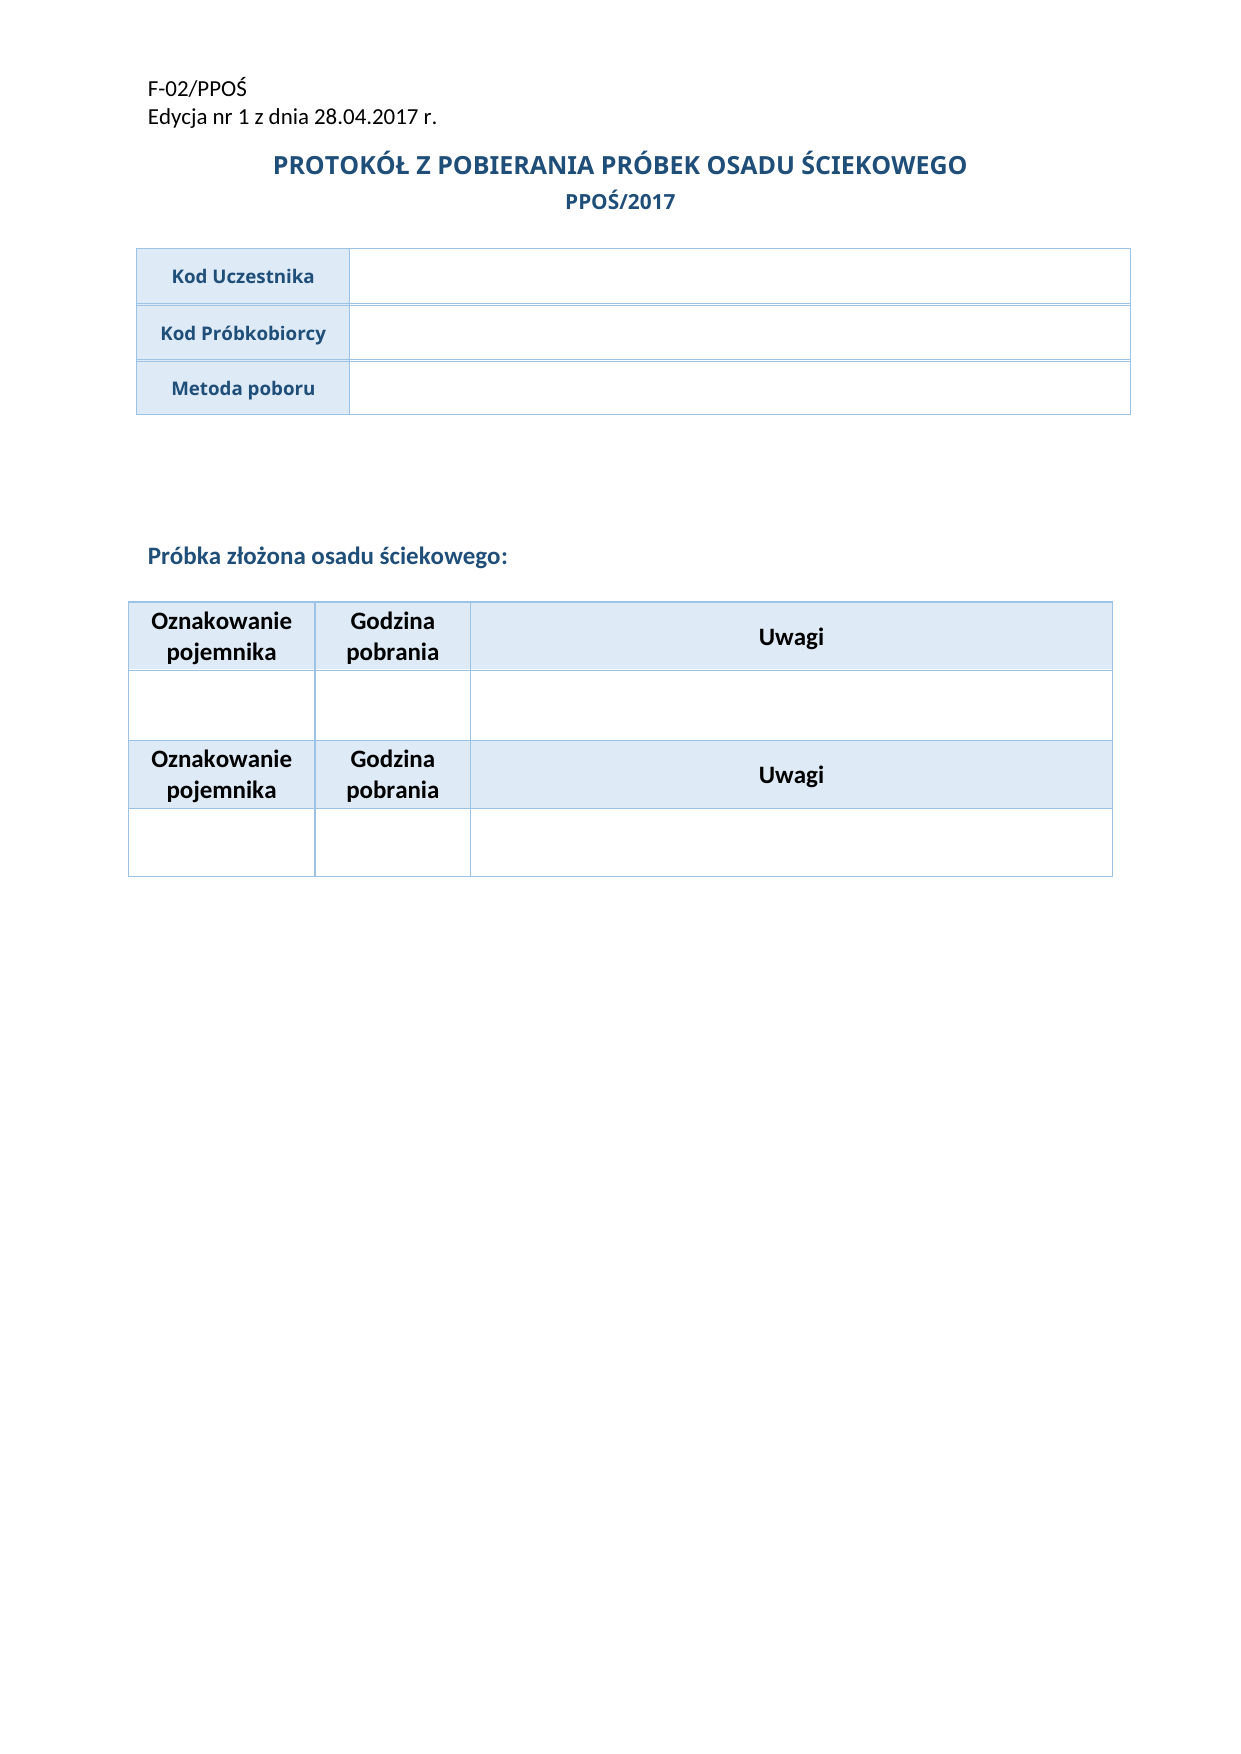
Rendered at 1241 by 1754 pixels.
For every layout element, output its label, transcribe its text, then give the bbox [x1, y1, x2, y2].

table_cell [129, 671, 314, 739]
table_cell [350, 362, 1130, 414]
table_cell Oznakowanie pojemnika [129, 741, 314, 808]
table_header Godzina pobrania [316, 603, 470, 669]
table_header Oznakowanie pojemnika [129, 603, 314, 669]
table_header Kod Uczestnika [137, 249, 349, 303]
table_cell [471, 671, 1112, 739]
table_header [350, 249, 1130, 303]
table_cell Metoda poboru [137, 362, 349, 414]
table_cell [471, 809, 1112, 876]
text PROTOKÓŁ Z POBIERANIA PRÓBEK OSADU ŚCIEKOWEGO [148, 148, 1093, 182]
table_cell Kod Próbkobiorcy [137, 306, 349, 359]
table_header Uwagi [471, 603, 1112, 669]
table_cell Godzina pobrania [316, 741, 470, 808]
text Próbka złożona osadu ściekowego: [148, 540, 1093, 571]
table_cell [350, 306, 1130, 359]
table_cell [316, 809, 470, 876]
table_cell [316, 671, 470, 739]
table_cell [129, 809, 314, 876]
text PPOŚ/2017 [148, 187, 1093, 215]
table_cell Uwagi [471, 741, 1112, 808]
